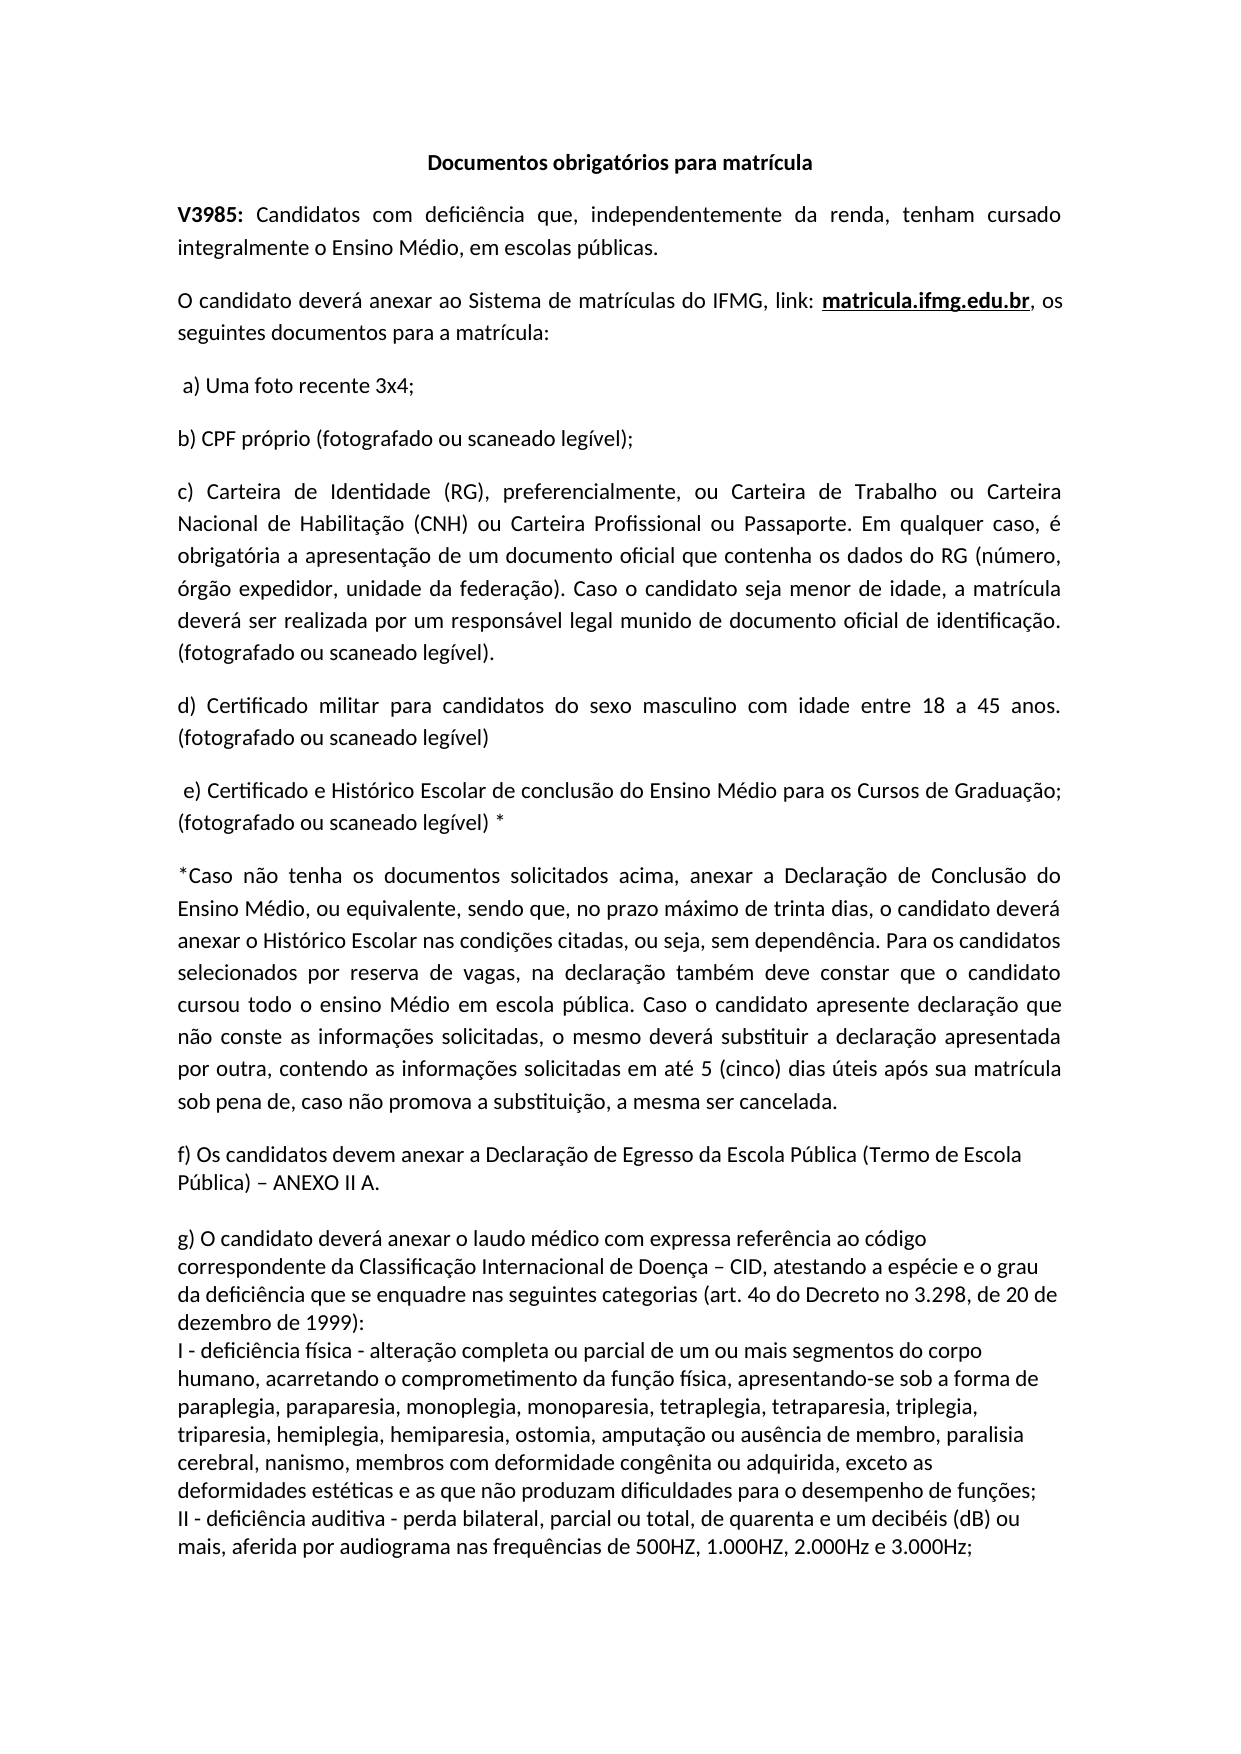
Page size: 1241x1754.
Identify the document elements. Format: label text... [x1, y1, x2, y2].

text Documentos obrigatórios para matrícula [177, 148, 1063, 176]
text O candidato deverá anexar ao Sistema de matrículas do IFMG, link: matricula.ifmg.edu.br, os seguintes documentos para a matrícula: [177, 286, 1063, 346]
text b) CPF próprio (fotografado ou scaneado legível); [177, 424, 1063, 452]
text V3985: Candidatos com deficiência que, independentemente da renda, tenham cursado integralmente o Ensino Médio, em escolas públicas. [177, 201, 1063, 261]
text a) Uma foto recente 3x4; [177, 371, 1063, 399]
text I - deficiência física - alteração completa ou parcial de um ou mais segmentos do corpo humano, acarretando o comprometimento da função física, apresentando-se sob a forma de paraplegia, paraparesia, monoplegia, monoparesia, tetraplegia, tetraparesia, triplegia, triparesia, hemiplegia, hemiparesia, ostomia, amputação ou ausência de membro, paralisia cerebral, nanismo, membros com deformidade congênita ou adquirida, exceto as deformidades estéticas e as que não produzam dificuldades para o desempenho de funções; [177, 1336, 1063, 1504]
text d) Certificado militar para candidatos do sexo masculino com idade entre 18 a 45 anos. (fotografado ou scaneado legível) [177, 691, 1063, 751]
text e) Certificado e Histórico Escolar de conclusão do Ensino Médio para os Cursos de Graduação; (fotografado ou scaneado legível) * [177, 776, 1063, 836]
text *Caso não tenha os documentos solicitados acima, anexar a Declaração de Conclusão do Ensino Médio, ou equivalente, sendo que, no prazo máximo de trinta dias, o candidato deverá anexar o Histórico Escolar nas condições citadas, ou seja, sem dependência. Para os candidatos selecionados por reserva de vagas, na declaração também deve constar que o candidato cursou todo o ensino Médio em escola pública. Caso o candidato apresente declaração que não conste as informações solicitadas, o mesmo deverá substituir a declaração apresentada por outra, contendo as informações solicitadas em até 5 (cinco) dias úteis após sua matrícula sob pena de, caso não promova a substituição, a mesma ser cancelada. [177, 861, 1063, 1115]
text g) O candidato deverá anexar o laudo médico com expressa referência ao código correspondente da Classificação Internacional de Doença – CID, atestando a espécie e o grau da deficiência que se enquadre nas seguintes categorias (art. 4o do Decreto no 3.298, de 20 de dezembro de 1999): [177, 1224, 1063, 1336]
text f) Os candidatos devem anexar a Declaração de Egresso da Escola Pública (Termo de Escola Pública) – ANEXO II A. [177, 1140, 1063, 1196]
text c) Carteira de Identidade (RG), preferencialmente, ou Carteira de Trabalho ou Carteira Nacional de Habilitação (CNH) ou Carteira Profissional ou Passaporte. Em qualquer caso, é obrigatória a apresentação de um documento oficial que contenha os dados do RG (número, órgão expedidor, unidade da federação). Caso o candidato seja menor de idade, a matrícula deverá ser realizada por um responsável legal munido de documento oficial de identificação. (fotografado ou scaneado legível). [177, 477, 1063, 666]
text II - deficiência auditiva - perda bilateral, parcial ou total, de quarenta e um decibéis (dB) ou mais, aferida por audiograma nas frequências de 500HZ, 1.000HZ, 2.000Hz e 3.000Hz; [177, 1504, 1063, 1560]
